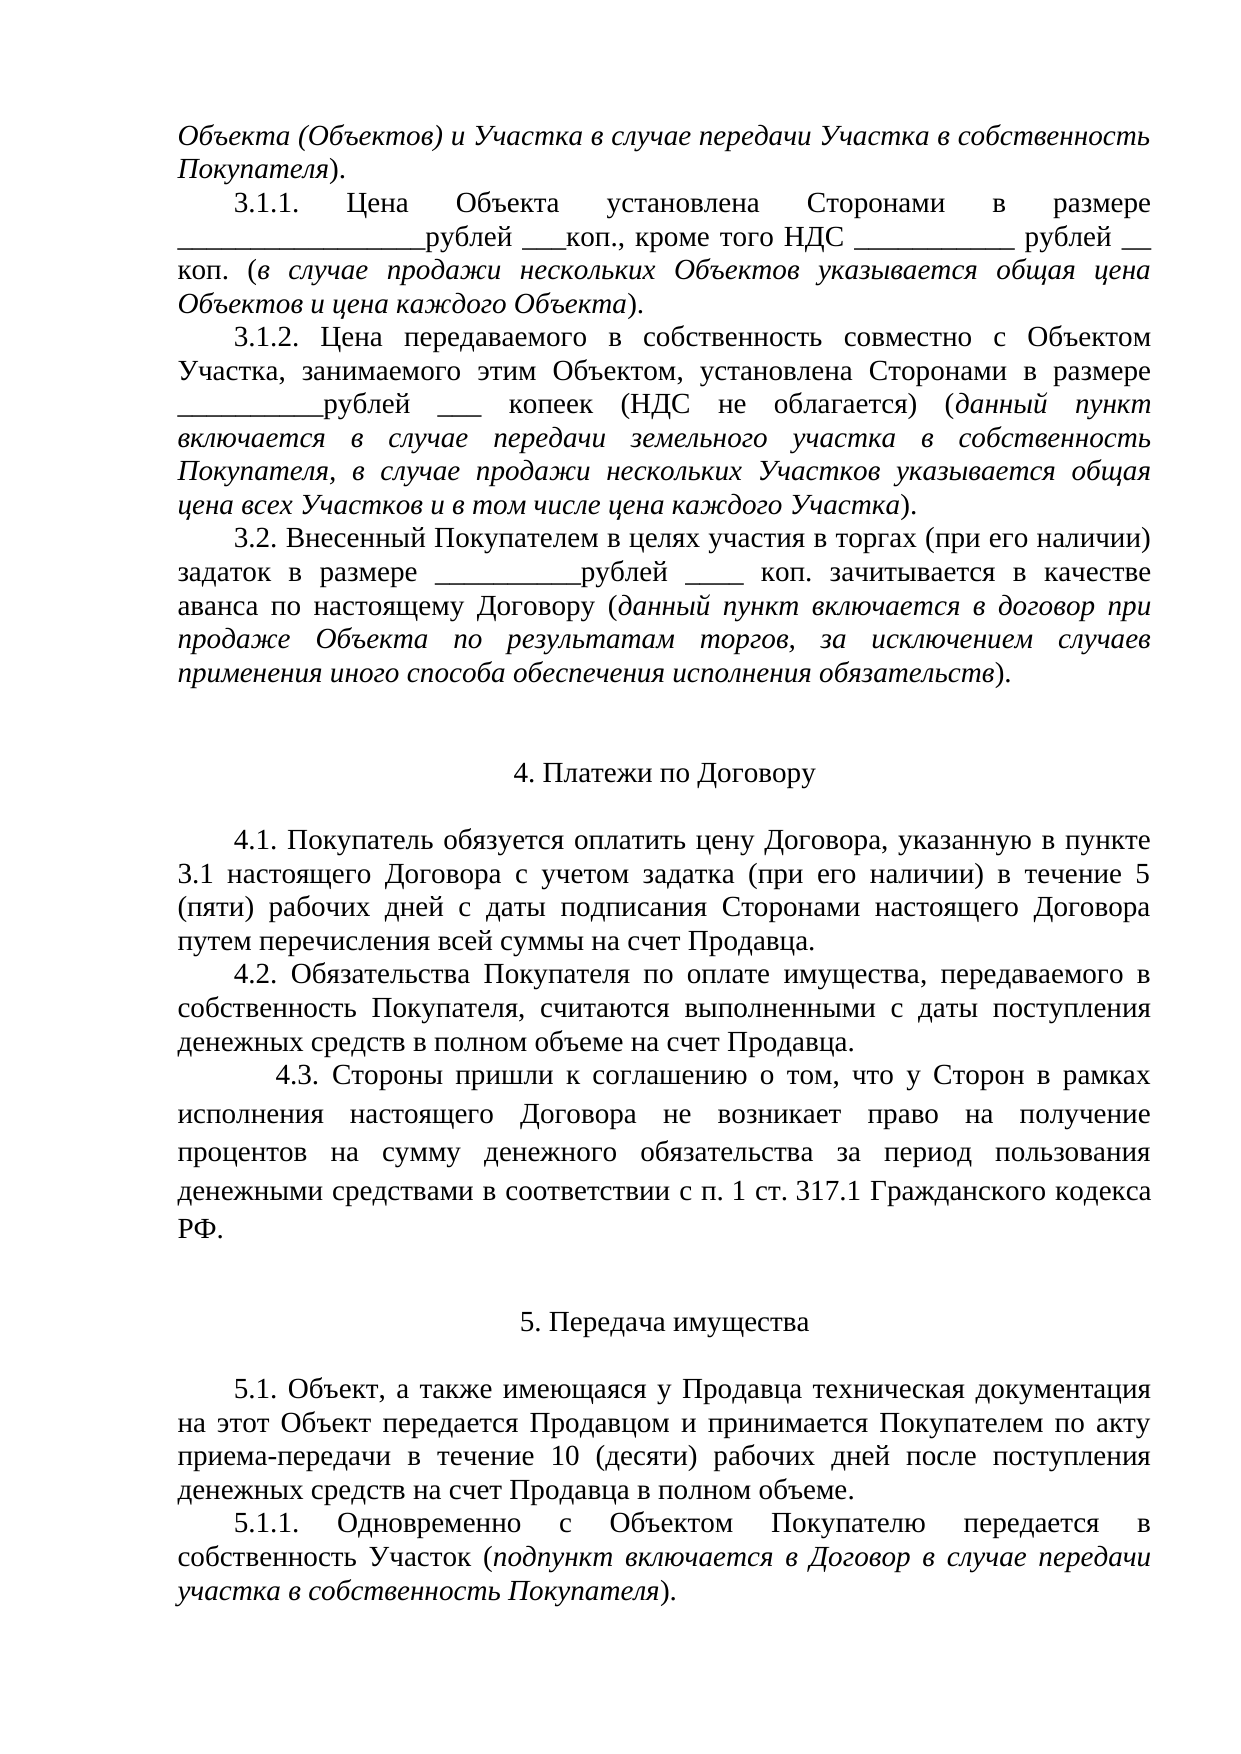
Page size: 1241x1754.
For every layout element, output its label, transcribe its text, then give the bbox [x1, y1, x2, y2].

text 5.1.1. Одновременно с Объектом Покупателю передается в собственность Участок (подпункт включается в Договор в случае передачи участка в собственность Покупателя). [177, 1506, 1152, 1606]
text 4. Платежи по Договору [177, 755, 1152, 789]
text 5. Передача имущества [177, 1304, 1152, 1338]
text 4.1. Покупатель обязуется оплатить цену Договора, указанную в пункте 3.1 настоящего Договора с учетом задатка (при его наличии) в течение 5 (пяти) рабочих дней с даты подписания Сторонами настоящего Договора путем перечисления всей суммы на счет Продавца. [177, 822, 1152, 957]
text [177, 118, 1152, 185]
text 3.1.1. Цена Объекта установлена Сторонами в размере _________________рублей ___коп., кроме того НДС ___________ рублей __ коп. (в случае продажи нескольких Объектов указывается общая цена Объектов и цена каждого Объекта). [177, 185, 1152, 319]
text 5.1. Объект, а также имеющаяся у Продавца техническая документация на этот Объект передается Продавцом и принимается Покупателем по акту приема-передачи в течение 10 (десяти) рабочих дней после поступления денежных средств на счет Продавца в полном объеме. [177, 1371, 1152, 1506]
text 3.2. Внесенный Покупателем в целях участия в торгах (при его наличии) задаток в размере __________рублей ____ коп. зачитывается в качестве аванса по настоящему Договору (данный пункт включается в договор при продаже Объекта по результатам торгов, за исключением случаев применения иного способа обеспечения исполнения обязательств). [177, 521, 1152, 688]
text 4.2. Обязательства Покупателя по оплате имущества, передаваемого в собственность Покупателя, считаются выполненными с даты поступления денежных средств в полном объеме на счет Продавца. [177, 957, 1152, 1057]
text 3.1.2. Цена передаваемого в собственность совместно с Объектом Участка, занимаемого этим Объектом, установлена Сторонами в размере __________рублей ___ копеек (НДС не облагается) (данный пункт включается в случае передачи земельного участка в собственность Покупателя, в случае продажи нескольких Участков указывается общая цена всех Участков и в том числе цена каждого Участка). [177, 319, 1152, 521]
text 4.3. Стороны пришли к соглашению о том, что у Сторон в рамках исполнения настоящего Договора не возникает право на получение процентов на сумму денежного обязательства за период пользования денежными средствами в соответствии с п. 1 ст. 317.1 Гражданского кодекса РФ. [177, 1057, 1152, 1245]
